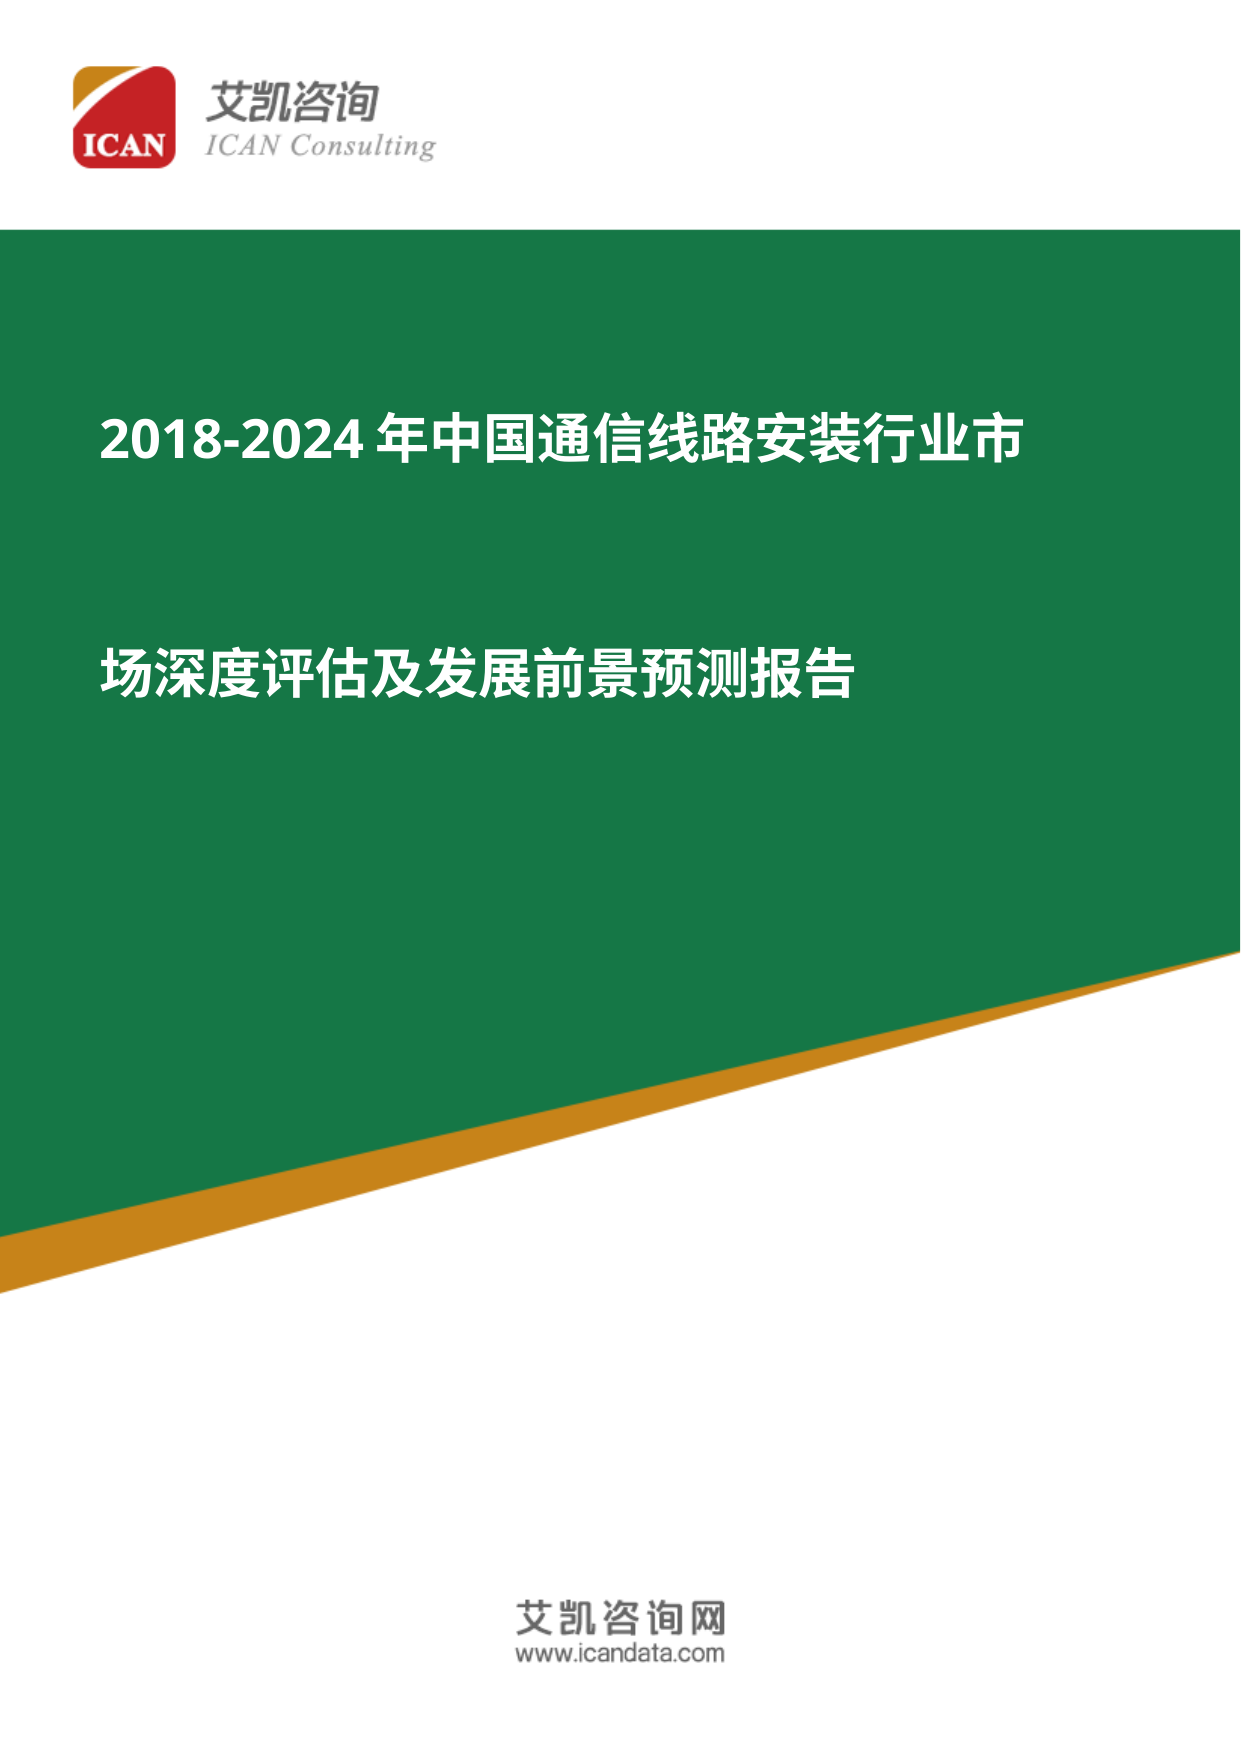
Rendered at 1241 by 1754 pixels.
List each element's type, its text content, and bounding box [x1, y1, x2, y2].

picture [0, 5, 1241, 1754]
subtitle 2018-2024年中国通信线路安装行业市场深度评估及发展前景预测报告 [99, 386, 1053, 718]
